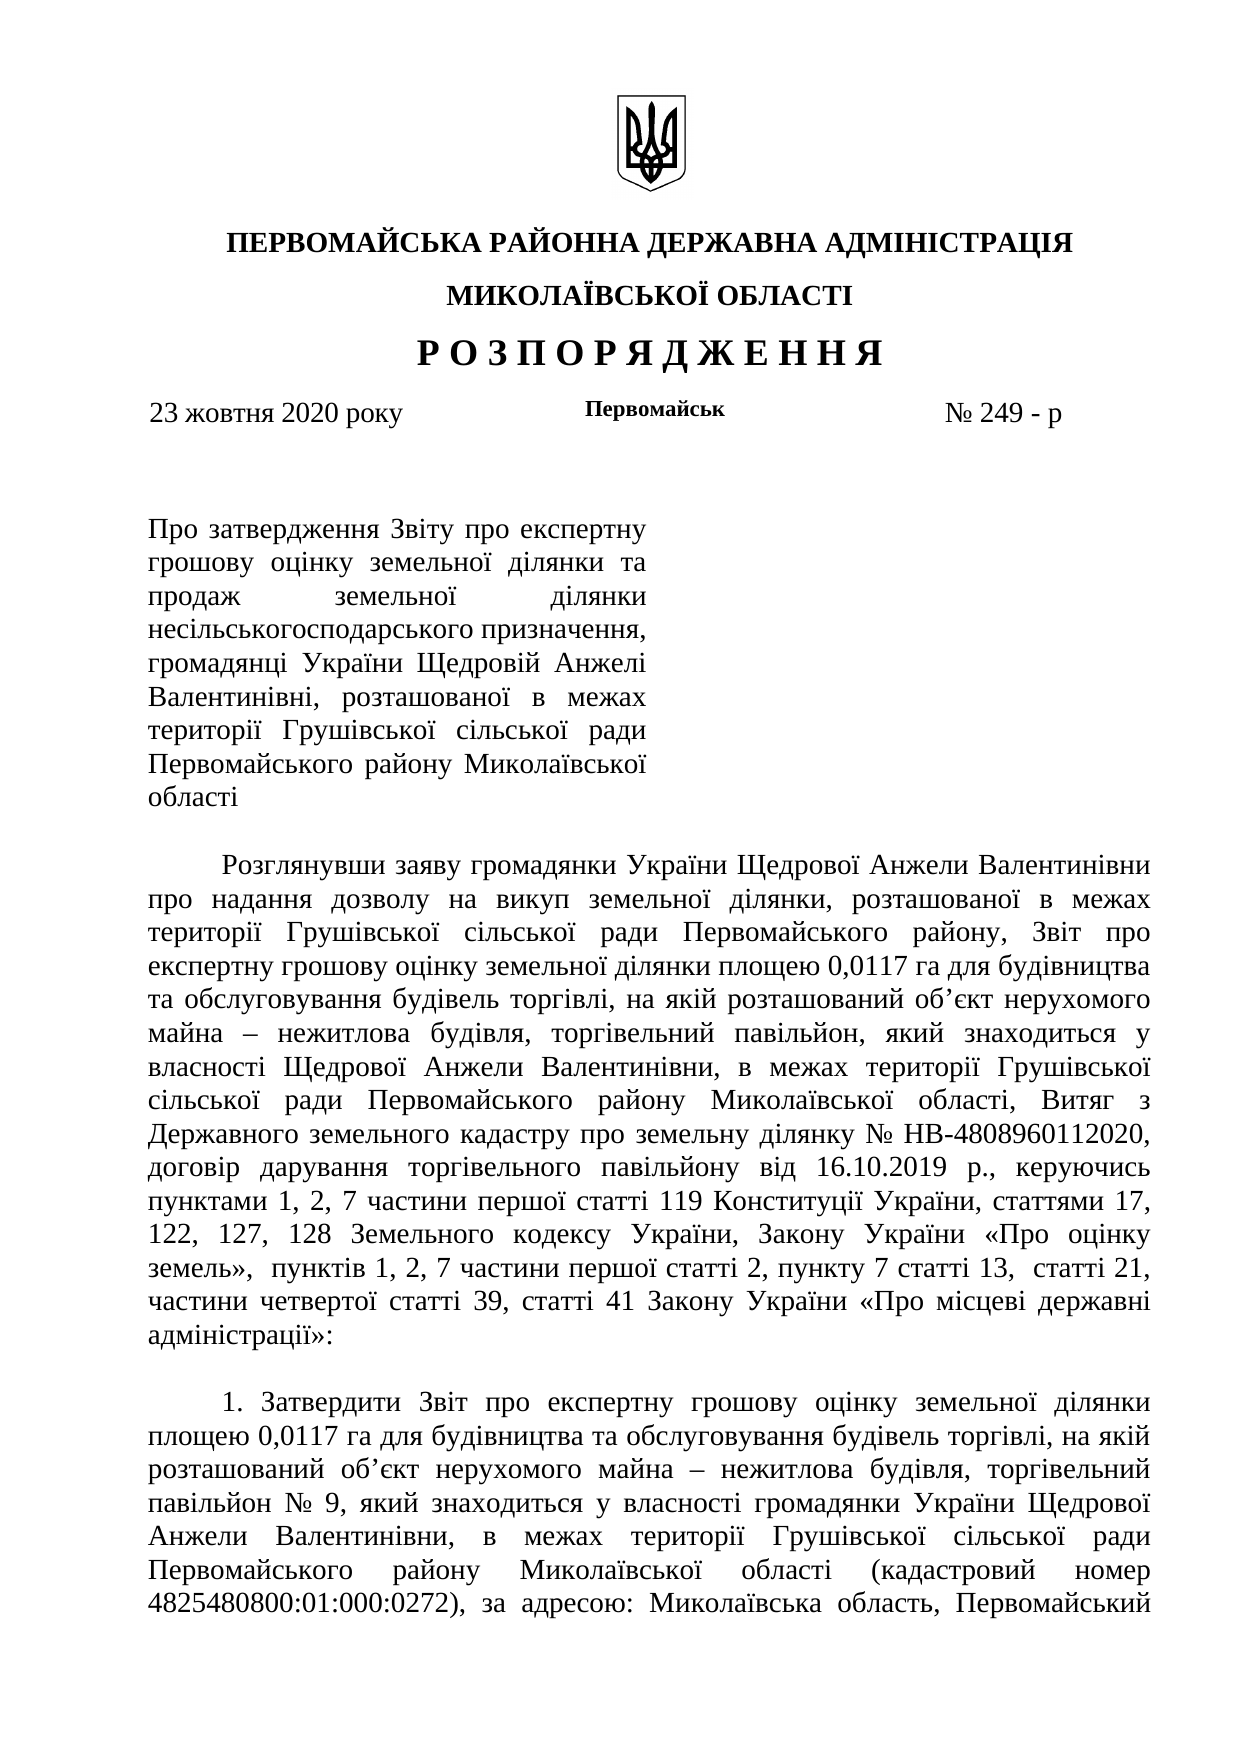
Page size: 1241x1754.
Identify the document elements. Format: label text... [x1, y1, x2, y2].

table_header 23 жовтня 2020 року [126, 395, 477, 443]
table_header Про затвердження Звіту про експертну грошову оцінку земельної ділянки та продаж земельної ділянки несільськогосподарського призначення, громадянці України Щедровій Анжелі Валентинівні, розташованої в межах території Грушівської сільської ради Первомайського району Миколаївської області [137, 511, 657, 813]
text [148, 1384, 1152, 1619]
table_header Первомайськ [477, 395, 833, 443]
text ПЕРВОМАЙСЬКА РАЙОННА ДЕРЖАВНА АДМІНІСТРАЦІЯ [148, 225, 1152, 258]
text МИКОЛАЇВСЬКОЇ ОБЛАСТІ [148, 278, 1152, 311]
text Розглянувши заяву громадянки України Щедрової Анжели Валентинівни про надання дозволу на викуп земельної ділянки, розташованої в межах території Грушівської сільської ради Первомайського району, Звіт про експертну грошову оцінку земельної ділянки площею 0,0117 га для будівництва та обслуговування будівель торгівлі, на якій розташований об’єкт нерухомого майна – нежитлова будівля, торгівельний павільйон, який знаходиться у власності Щедрової Анжели Валентинівни, в межах території Грушівської сільської ради Первомайського району Миколаївської області, Витяг з Державного земельного кадастру про земельну ділянку № НВ-4808960112020, договір дарування торгівельного павільйону від 16.10.2019 р., керуючись пунктами 1, 2, 7 частини першої статті 119 Конституції України, статтями 17, 122, 127, 128 Земельного кодексу України, Закону України «Про оцінку земель», пунктів 1, 2, 7 частини першої статті 2, пункту 7 статті 13, статті 21, частини четвертої статті 39, статті 41 Закону України «Про місцеві державні адміністрації»: [148, 847, 1152, 1351]
text Р О З П О Р Я Д Ж Е Н Н Я [148, 330, 1152, 373]
table_header № 249 - р [833, 395, 1173, 443]
